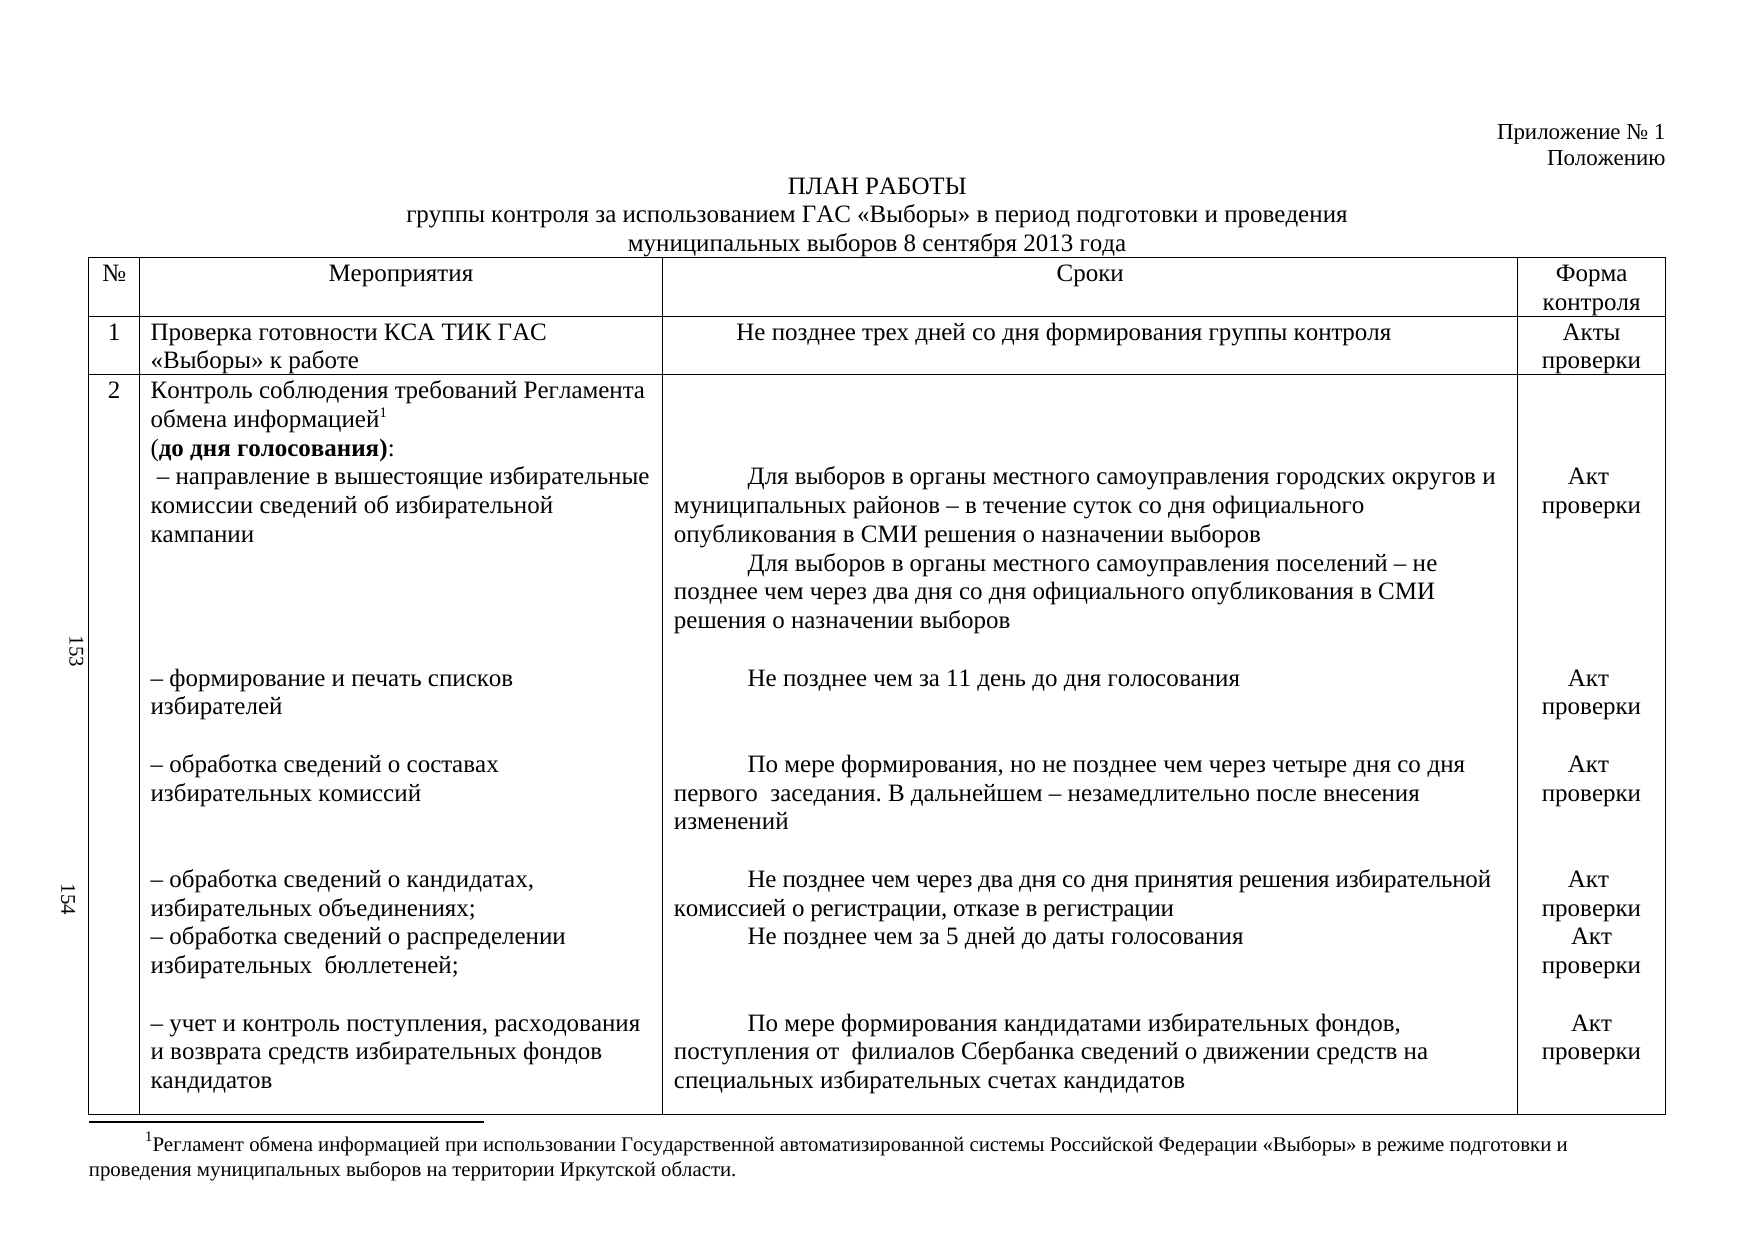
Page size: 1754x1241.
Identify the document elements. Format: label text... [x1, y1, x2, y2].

table_cell 2 [89, 375, 139, 1114]
text Приложение № 1 [89, 118, 1665, 144]
table_header № [89, 258, 139, 316]
text Положению [89, 144, 1665, 171]
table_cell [1518, 375, 1665, 1114]
table_header Мероприятия [140, 258, 662, 316]
table_cell Проверка готовности КСА ТИК ГАС «Выборы» к работе [140, 317, 662, 374]
table_cell 1 [89, 317, 139, 374]
table_header Сроки [663, 258, 1517, 316]
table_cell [663, 375, 1517, 1114]
text ПЛАН РАБОТЫ [89, 171, 1665, 199]
table_header Форма контроля [1518, 258, 1665, 316]
table_cell Не позднее трех дней со дня формирования группы контроля [663, 317, 1517, 374]
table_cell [140, 375, 662, 1114]
table_cell Акты проверки [1518, 317, 1665, 374]
text группы контроля за использованием ГАС «Выборы» в период подготовки и проведения [89, 199, 1665, 228]
text муниципальных выборов 8 сентября 2013 года [89, 228, 1665, 257]
